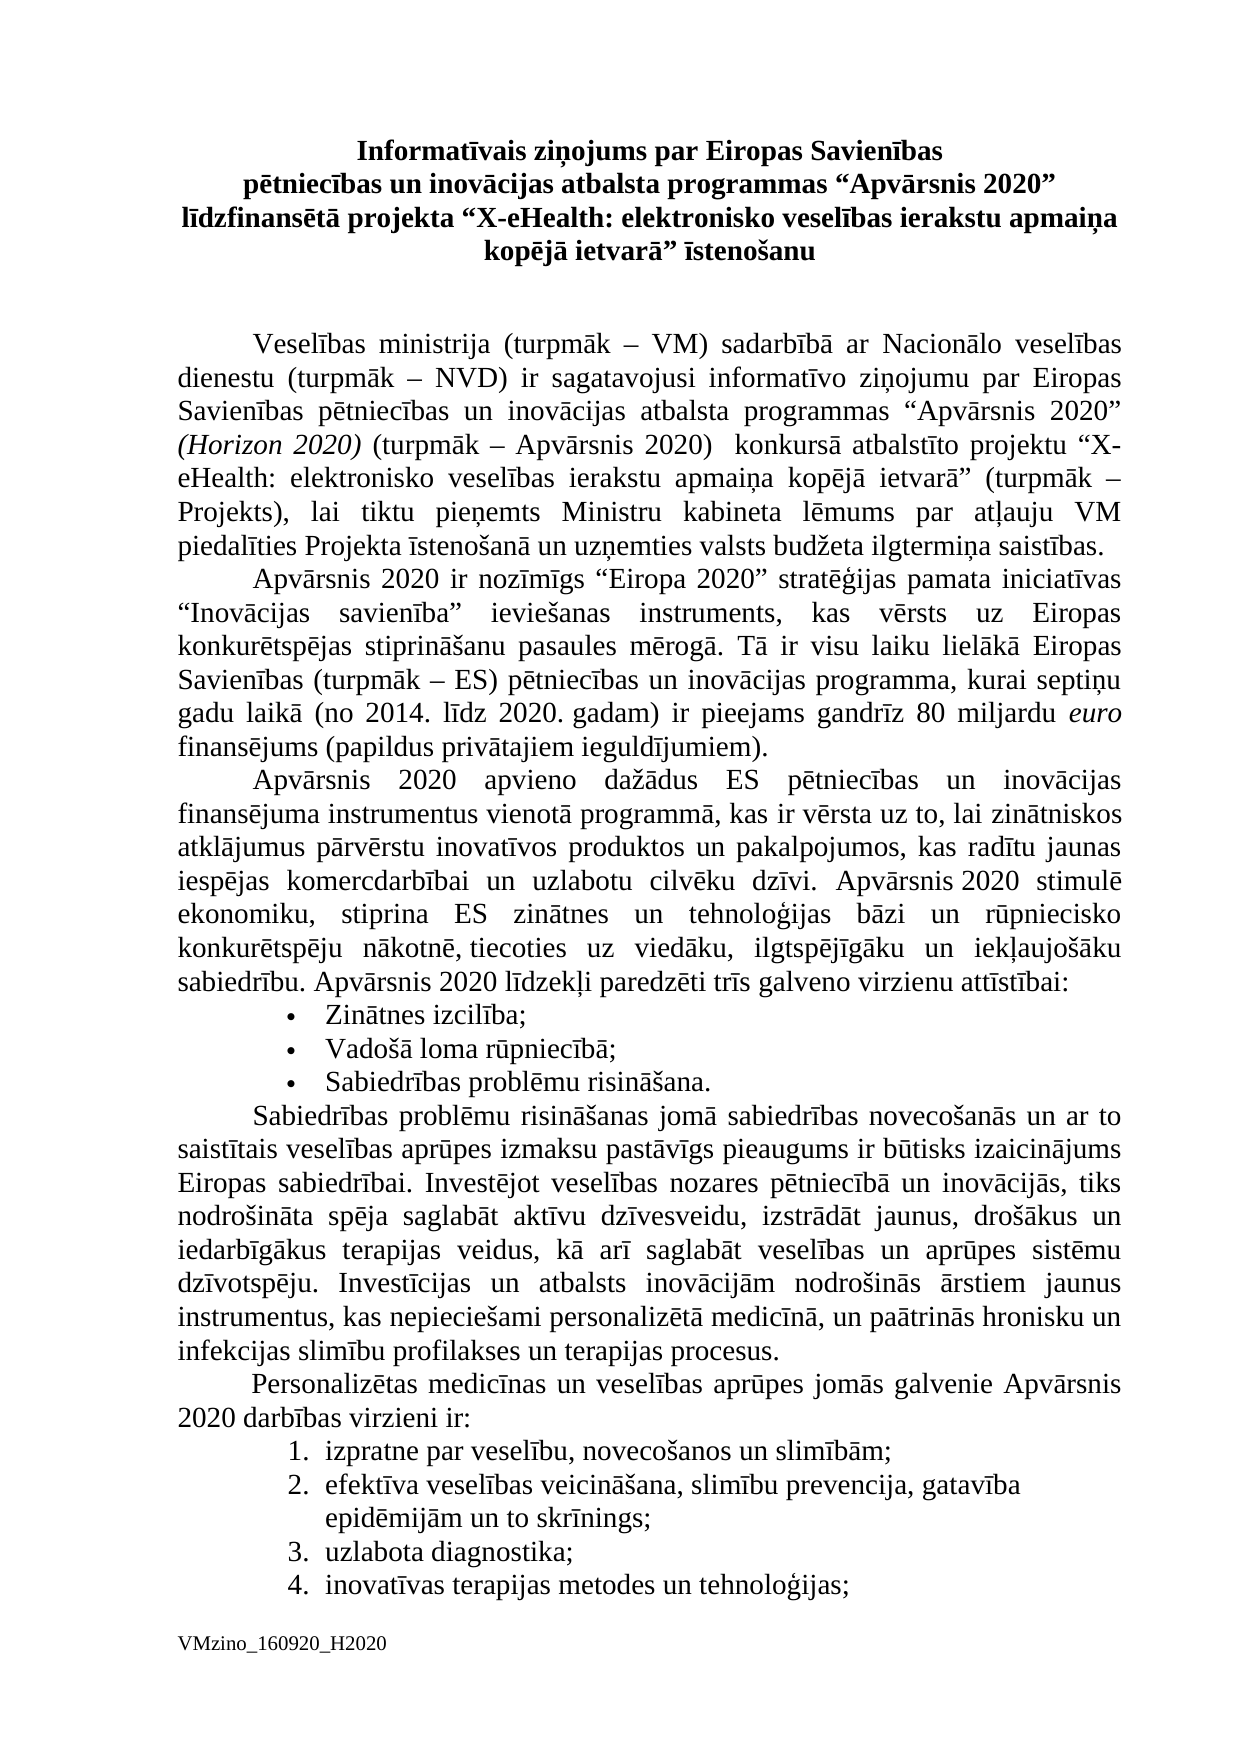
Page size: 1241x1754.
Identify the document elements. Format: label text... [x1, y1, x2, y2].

text pētniecības un inovācijas atbalsta programmas “Apvārsnis 2020” līdzfinansētā projekta “X-eHealth: elektronisko veselības ierakstu apmaiņa kopējā ietvarā” īstenošanu [177, 166, 1122, 267]
text Apvārsnis 2020 apvieno dažādus ES pētniecības un inovācijas finansējuma instrumentus vienotā programmā, kas ir vērsta uz to, lai zinātniskos atklājumus pārvērstu inovatīvos produktos un pakalpojumos, kas radītu jaunas iespējas komercdarbībai un uzlabotu cilvēku dzīvi. Apvārsnis 2020 stimulē ekonomiku, stiprina ES zinātnes un tehnoloģijas bāzi un rūpniecisko konkurētspēju nākotnē, tiecoties uz viedāku, ilgtspējīgāku un iekļaujošāku sabiedrību. Apvārsnis 2020 līdzekļi paredzēti trīs galveno virzienu attīstībai: [177, 762, 1122, 997]
list izpratne par veselību, novecošanos un slimībām; [287, 1433, 1122, 1467]
list Sabiedrības problēmu risināšana. [287, 1064, 1122, 1098]
list Vadošā loma rūpniecībā; [287, 1031, 1122, 1064]
list inovatīvas terapijas metodes un tehnoloģijas; [287, 1567, 1122, 1601]
text Apvārsnis 2020 ir nozīmīgs “Eiropa 2020” stratēģijas pamata iniciatīvas “Inovācijas savienība” ieviešanas instruments, kas vērsts uz Eiropas konkurētspējas stiprināšanu pasaules mērogā. Tā ir visu laiku lielākā Eiropas Savienības (turpmāk – ES) pētniecības un inovācijas programma, kurai septiņu gadu laikā (no 2014. līdz 2020. gadam) ir pieejams gandrīz 80 miljardu euro finansējums (papildus privātajiem ieguldījumiem). [177, 561, 1122, 762]
text Veselības ministrija (turpmāk – VM) sadarbībā ar Nacionālo veselības dienestu (turpmāk – NVD) ir sagatavojusi informatīvo ziņojumu par Eiropas Savienības pētniecības un inovācijas atbalsta programmas “Apvārsnis 2020” (Horizon 2020) (turpmāk – Apvārsnis 2020) konkursā atbalstīto projektu “X-eHealth: elektronisko veselības ierakstu apmaiņa kopējā ietvarā” (turpmāk – Projekts), lai tiktu pieņemts Ministru kabineta lēmums par atļauju VM piedalīties Projekta īstenošanā un uzņemties valsts budžeta ilgtermiņa saistības. [177, 326, 1122, 561]
list uzlabota diagnostika; [287, 1534, 1122, 1567]
text Personalizētas medicīnas un veselības aprūpes jomās galvenie Apvārsnis 2020 darbības virzieni ir: [177, 1366, 1122, 1433]
text Sabiedrības problēmu risināšanas jomā sabiedrības novecošanās un ar to saistītais veselības aprūpes izmaksu pastāvīgs pieaugums ir būtisks izaicinājums Eiropas sabiedrībai. Investējot veselības nozares pētniecībā un inovācijās, tiks nodrošināta spēja saglabāt aktīvu dzīvesveidu, izstrādāt jaunus, drošākus un iedarbīgākus terapijas veidus, kā arī saglabāt veselības un aprūpes sistēmu dzīvotspēju. Investīcijas un atbalsts inovācijām nodrošinās ārstiem jaunus instrumentus, kas nepieciešami personalizētā medicīnā, un paātrinās hronisku un infekcijas slimību profilakses un terapijas procesus. [177, 1098, 1122, 1366]
list efektīva veselības veicināšana, slimību prevencija, gatavība epidēmijām un to skrīnings; [287, 1467, 1122, 1534]
list Zinātnes izcilība; [287, 997, 1122, 1031]
text Informatīvais ziņojums par Eiropas Savienības [177, 133, 1122, 166]
